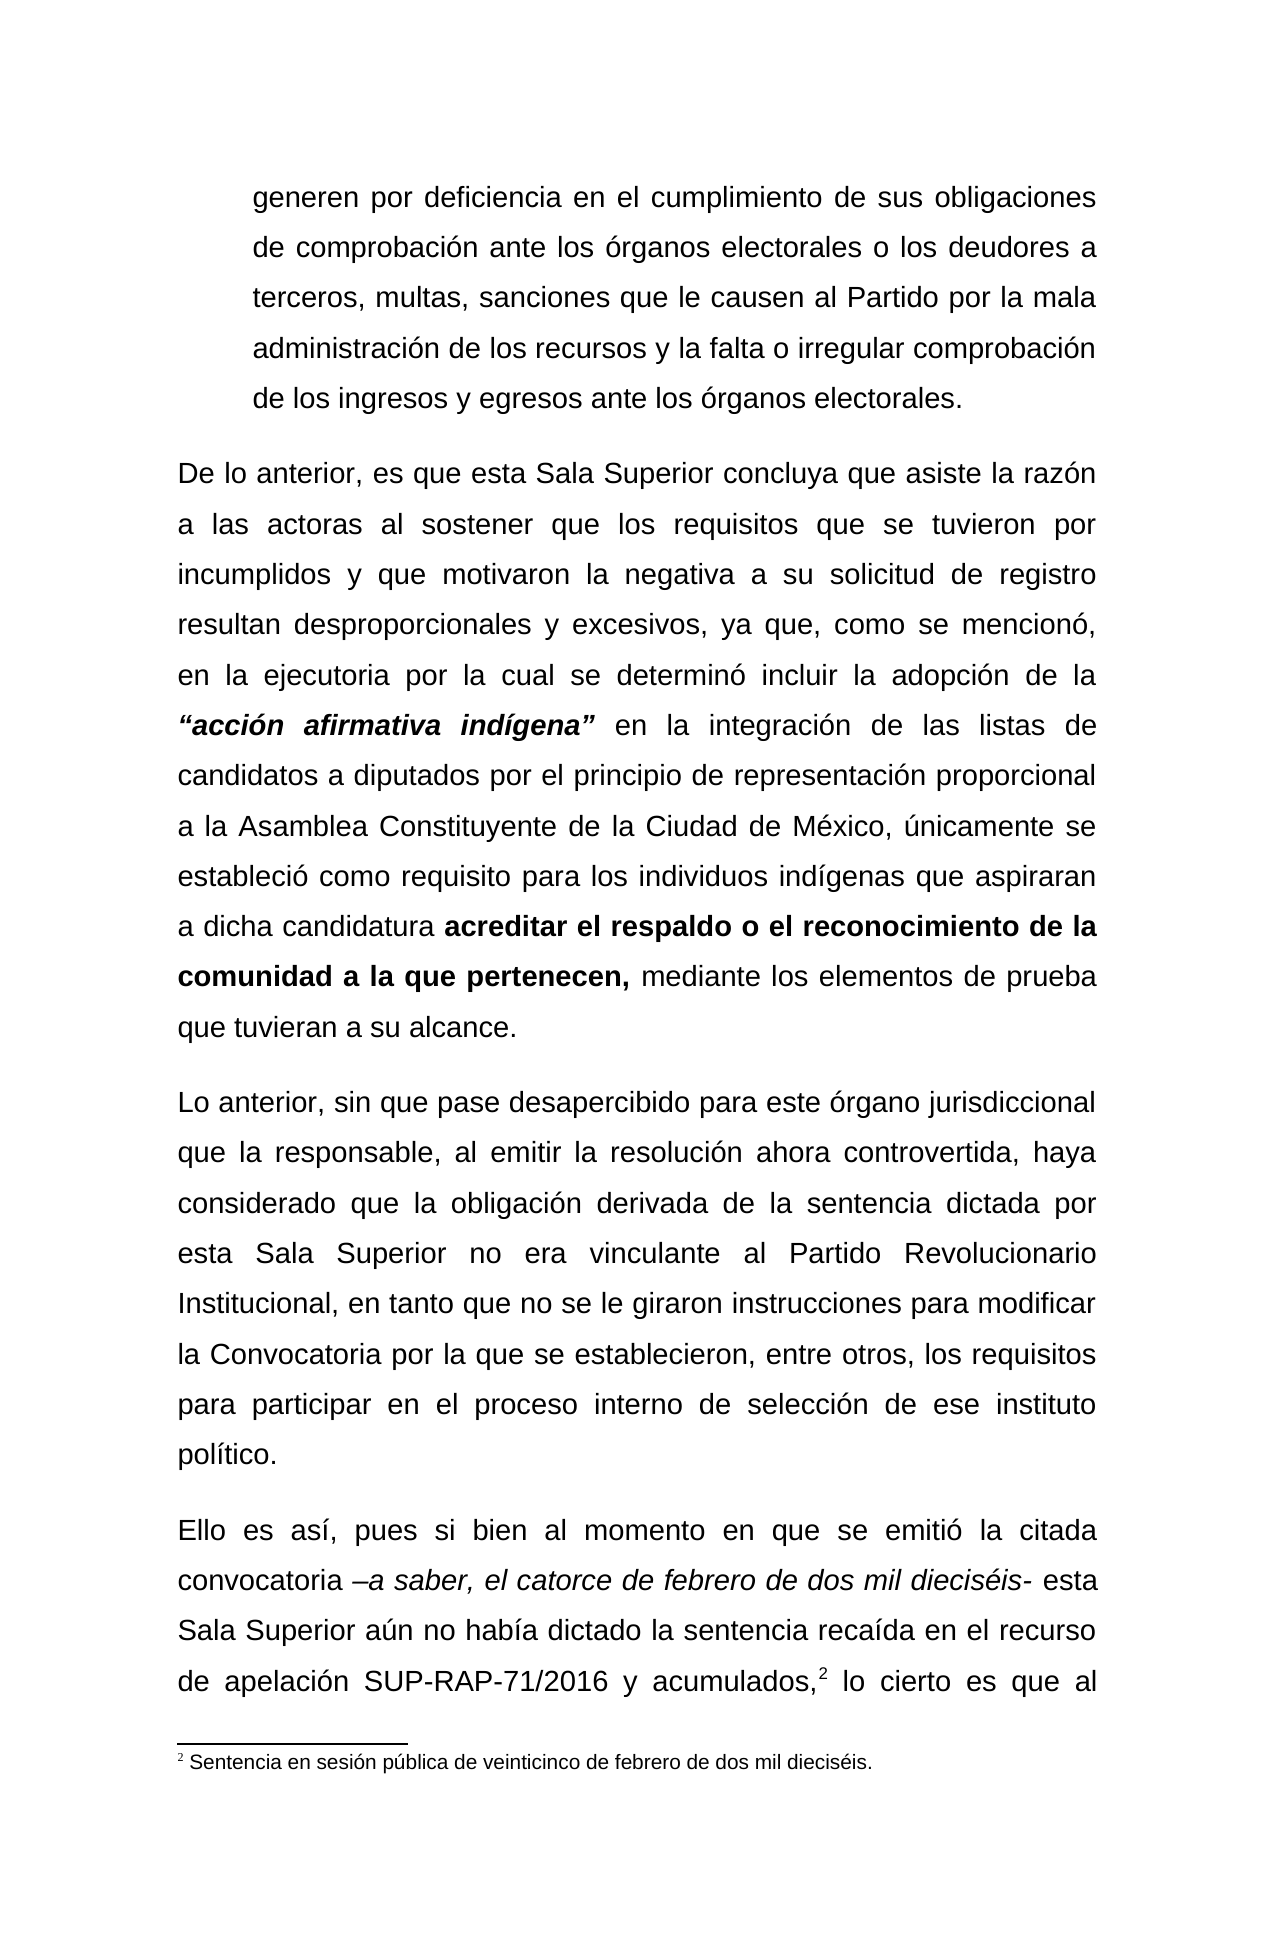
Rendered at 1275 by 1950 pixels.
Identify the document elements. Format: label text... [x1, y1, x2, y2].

text De lo anterior, es que esta Sala Superior concluya que asiste la razón a las actoras al sostener que los requisitos que se tuvieron por incumplidos y que motivaron la negativa a su solicitud de registro resultan desproporcionales y excesivos, ya que, como se mencionó, en la ejecutoria por la cual se determinó incluir la adopción de la “acción afirmativa indígena” en la integración de las listas de candidatos a diputados por el principio de representación proporcional a la Asamblea Constituyente de la Ciudad de México, únicamente se estableció como requisito para los individuos indígenas que aspiraran a dicha candidatura acreditar el respaldo o el reconocimiento de la comunidad a la que pertenecen, mediante los elementos de prueba que tuvieran a su alcance. [177, 456, 1098, 1043]
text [177, 1513, 1098, 1697]
text Lo anterior, sin que pase desapercibido para este órgano jurisdiccional que la responsable, al emitir la resolución ahora controvertida, haya considerado que la obligación derivada de la sentencia dictada por esta Sala Superior no era vinculante al Partido Revolucionario Institucional, en tanto que no se le giraron instrucciones para modificar la Convocatoria por la que se establecieron, entre otros, los requisitos para participar en el proceso interno de selección de ese instituto político. [177, 1085, 1098, 1471]
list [215, 180, 1098, 414]
